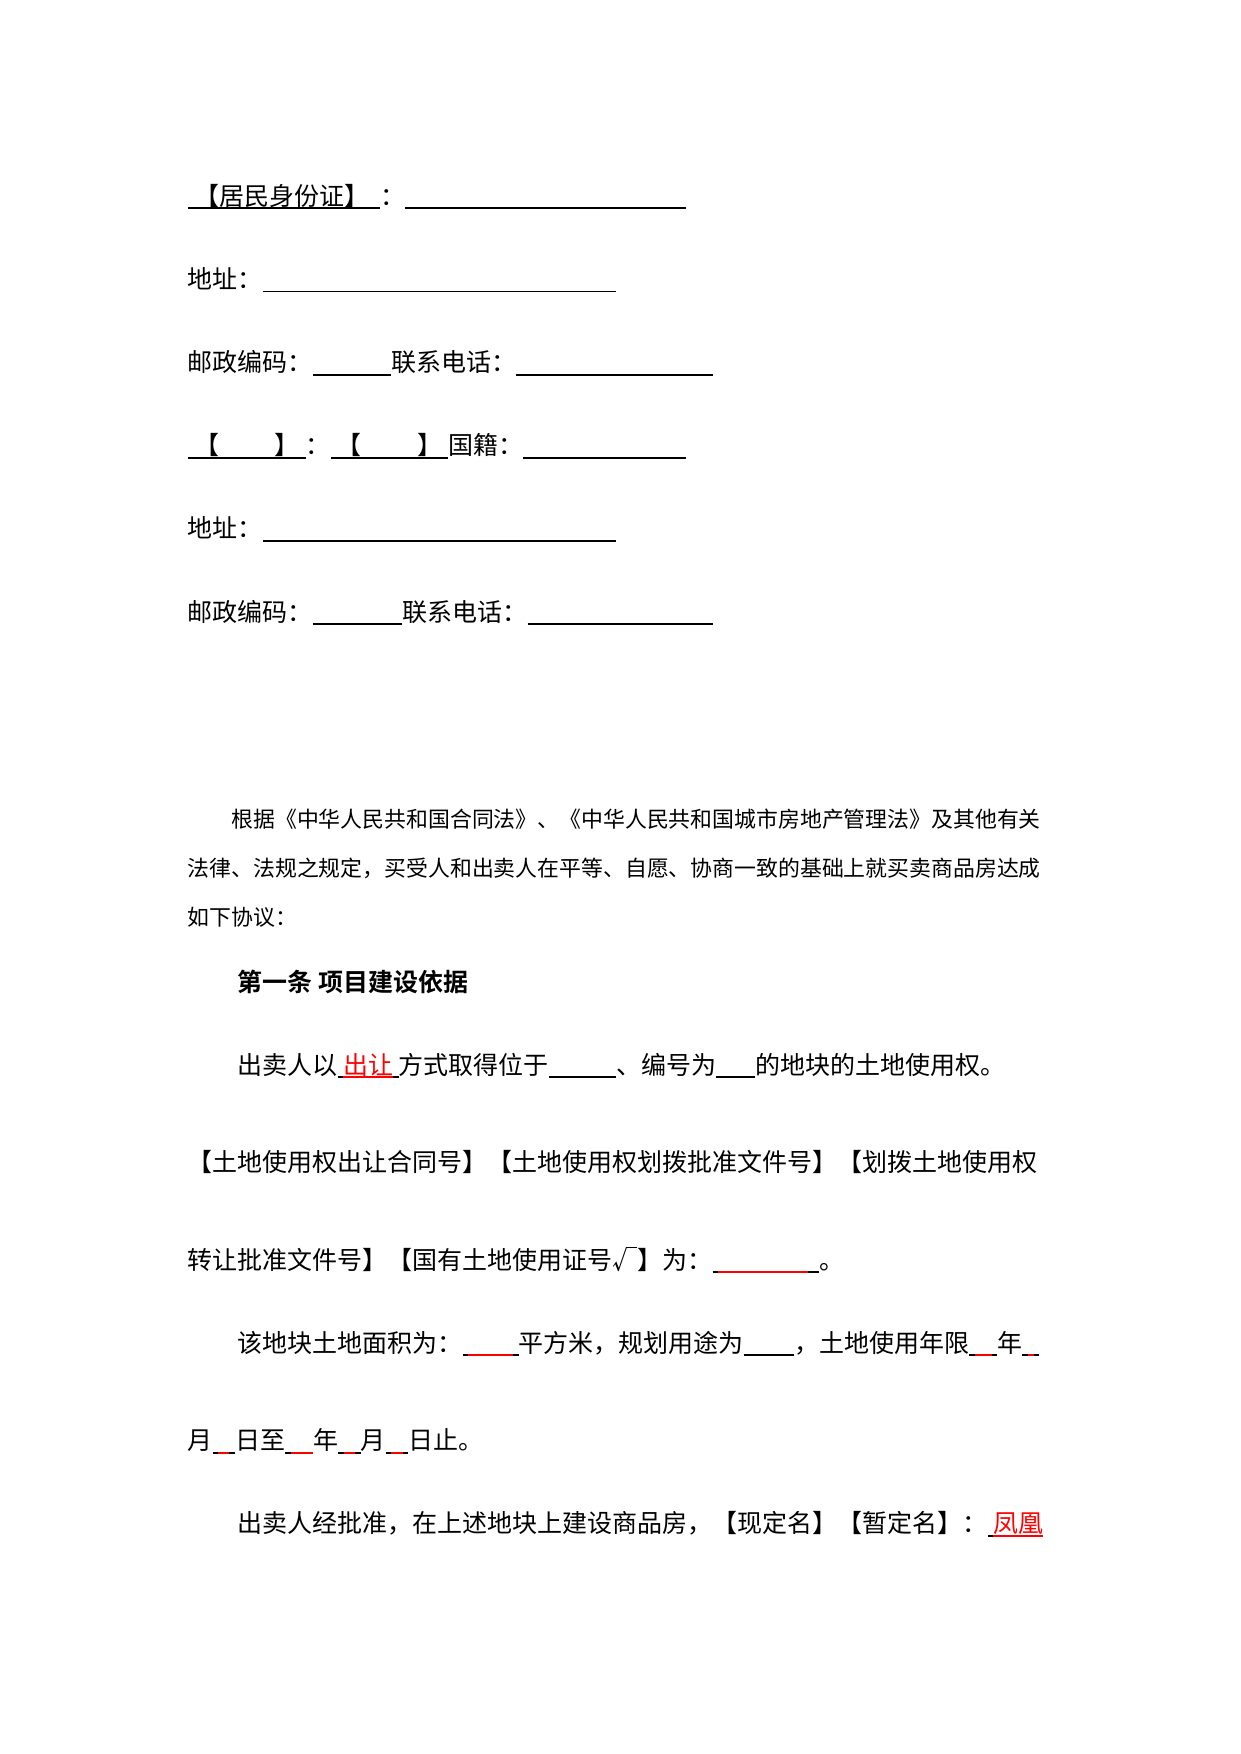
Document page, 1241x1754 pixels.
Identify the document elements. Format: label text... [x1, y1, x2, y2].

text 出卖人以 出让 方式取得位于 、编号为 的地块的土地使用权。【土地使用权出让合同号】【土地使用权划拨批准文件号】【划拨土地使用权转让批准文件号】【国有土地使用证号√】为： 。 [187, 1031, 1053, 1291]
text 地址： [187, 494, 1053, 559]
text 邮政编码： 联系电话： [187, 328, 1053, 393]
text 根据《中华人民共和国合同法》、《中华人民共和国城市房地产管理法》及其他有关法律、法规之规定，买受人和出卖人在平等、自愿、协商一致的基础上就买卖商品房达成如下协议： [187, 802, 1053, 932]
text 【 】 ： 【 】 国籍： [187, 411, 1053, 476]
text 地址： [187, 245, 1053, 310]
text 邮政编码： 联系电话： [187, 578, 1053, 643]
text 【居民身份证】 ： [187, 162, 1053, 227]
text 第一条 项目建设依据 [187, 948, 1053, 1013]
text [187, 1489, 1053, 1554]
text 该地块土地面积为： 平方米，规划用途为 ，土地使用年限 年 月 日至 年 月 日止。 [187, 1309, 1053, 1471]
